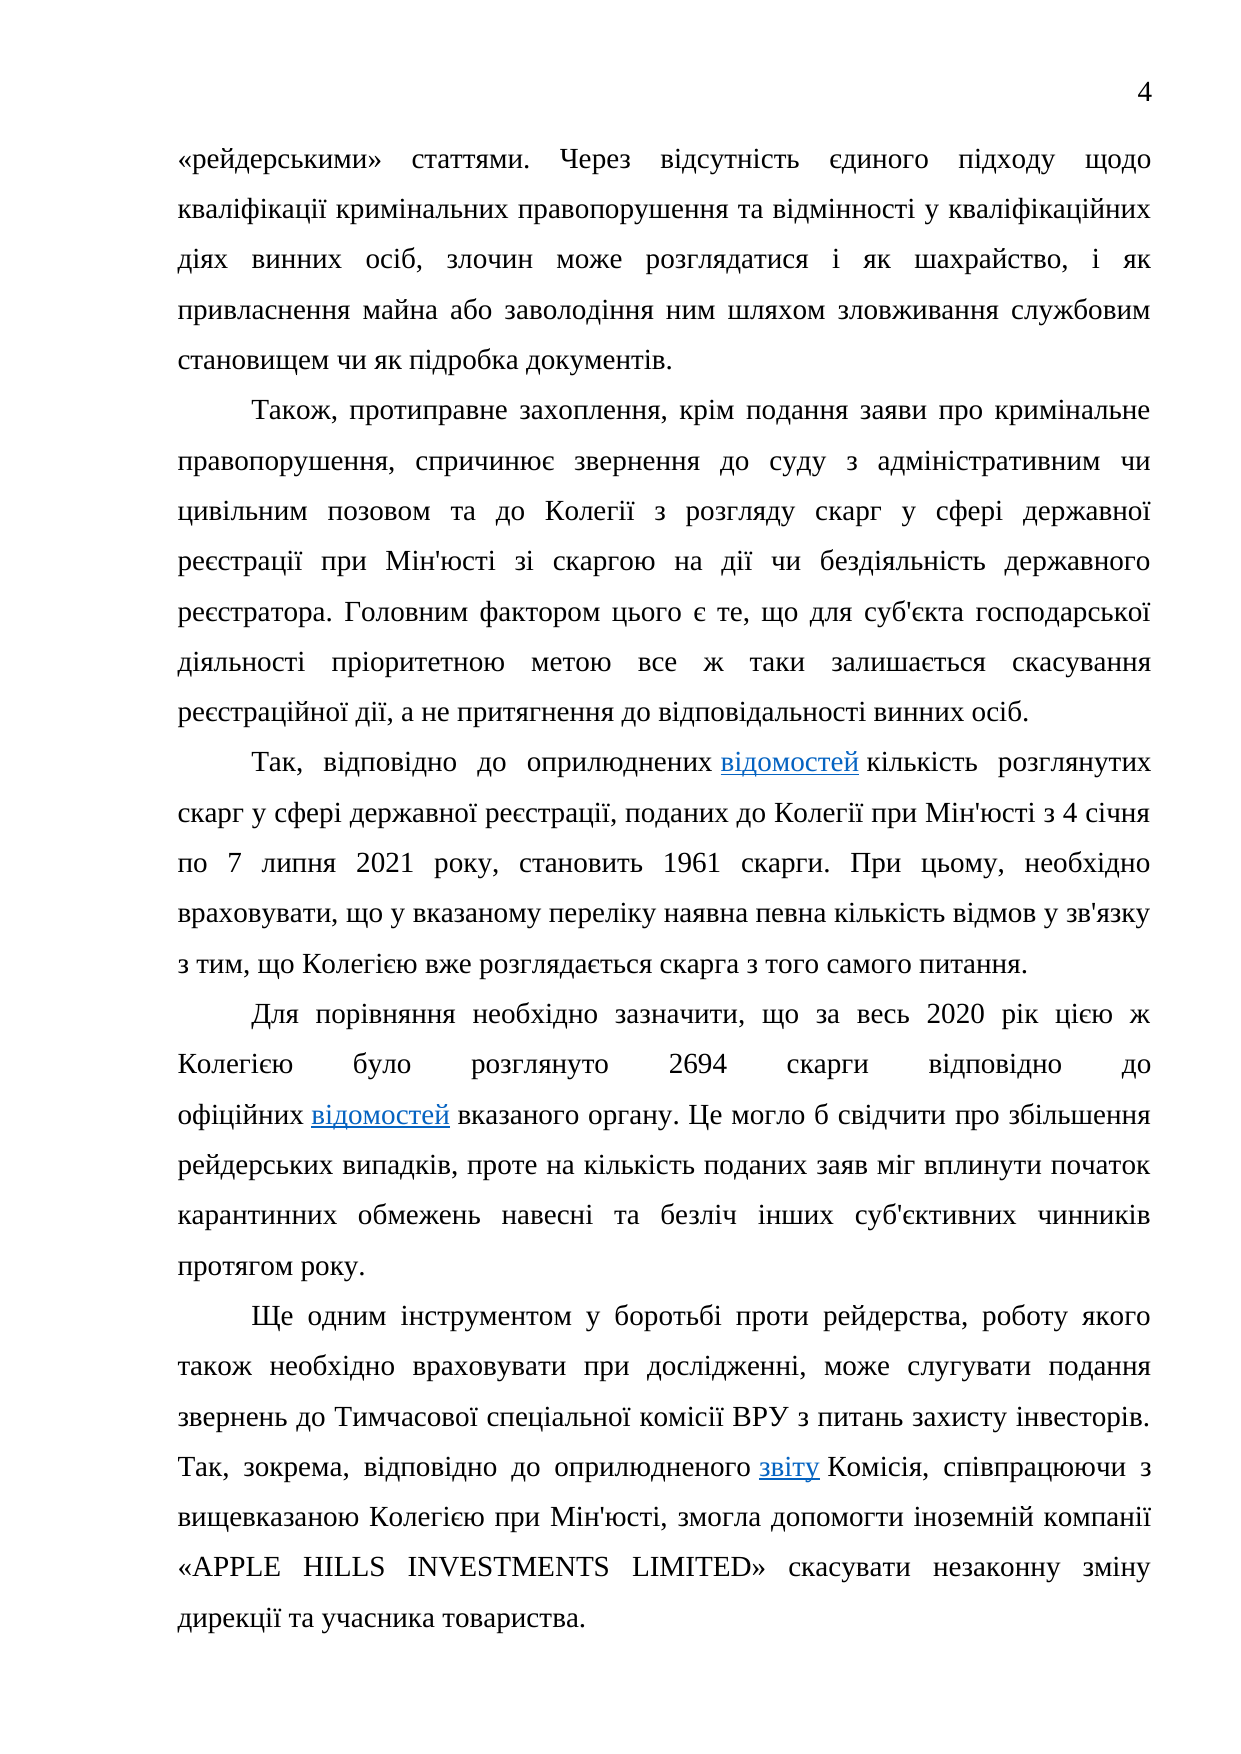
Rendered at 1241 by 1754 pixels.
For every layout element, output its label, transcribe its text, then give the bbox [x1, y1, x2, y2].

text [177, 141, 1152, 376]
text Для порівняння необхідно зазначити, що за весь 2020 рік цією ж Колегією було розглянуто 2694 скарги відповідно до офіційних відомостей вказаного органу. Це могло б свідчити про збільшення рейдерських випадків, проте на кількість поданих заяв міг вплинути початок карантинних обмежень навесні та безліч інших суб'єктивних чинників протягом року. [177, 996, 1152, 1281]
text Так, відповідно до оприлюднених відомостей кількість розглянутих скарг у сфері державної реєстрації, поданих до Колегії при Мін'юсті з 4 січня по 7 липня 2021 року, становить 1961 скарги. При цьому, необхідно враховувати, що у вказаному переліку наявна певна кількість відмов у зв'язку з тим, що Колегією вже розглядається скарга з того самого питання. [177, 744, 1152, 979]
text Також, протиправне захоплення, крім подання заяви про кримінальне правопорушення, спричинює звернення до суду з адміністративним чи цивільним позовом та до Колегії з розгляду скарг у сфері державної реєстрації при Мін'юсті зі скаргою на дії чи бездіяльність державного реєстратора. Головним фактором цього є те, що для суб'єкта господарської діяльності пріоритетною метою все ж таки залишається скасування реєстраційної дії, а не притягнення до відповідальності винних осіб. [177, 392, 1152, 728]
text Ще одним інструментом у боротьбі проти рейдерства, роботу якого також необхідно враховувати при дослідженні, може слугувати подання звернень до Тимчасової спеціальної комісії ВРУ з питань захисту інвесторів. Так, зокрема, відповідно до оприлюдненого звіту Комісія, співпрацюючи з вищевказаною Колегією при Мін'юсті, змогла допомогти іноземній компанії «APPLE HILLS INVESTMENTS LIMITED» скасувати незаконну зміну дирекції та учасника товариства. [177, 1298, 1152, 1633]
